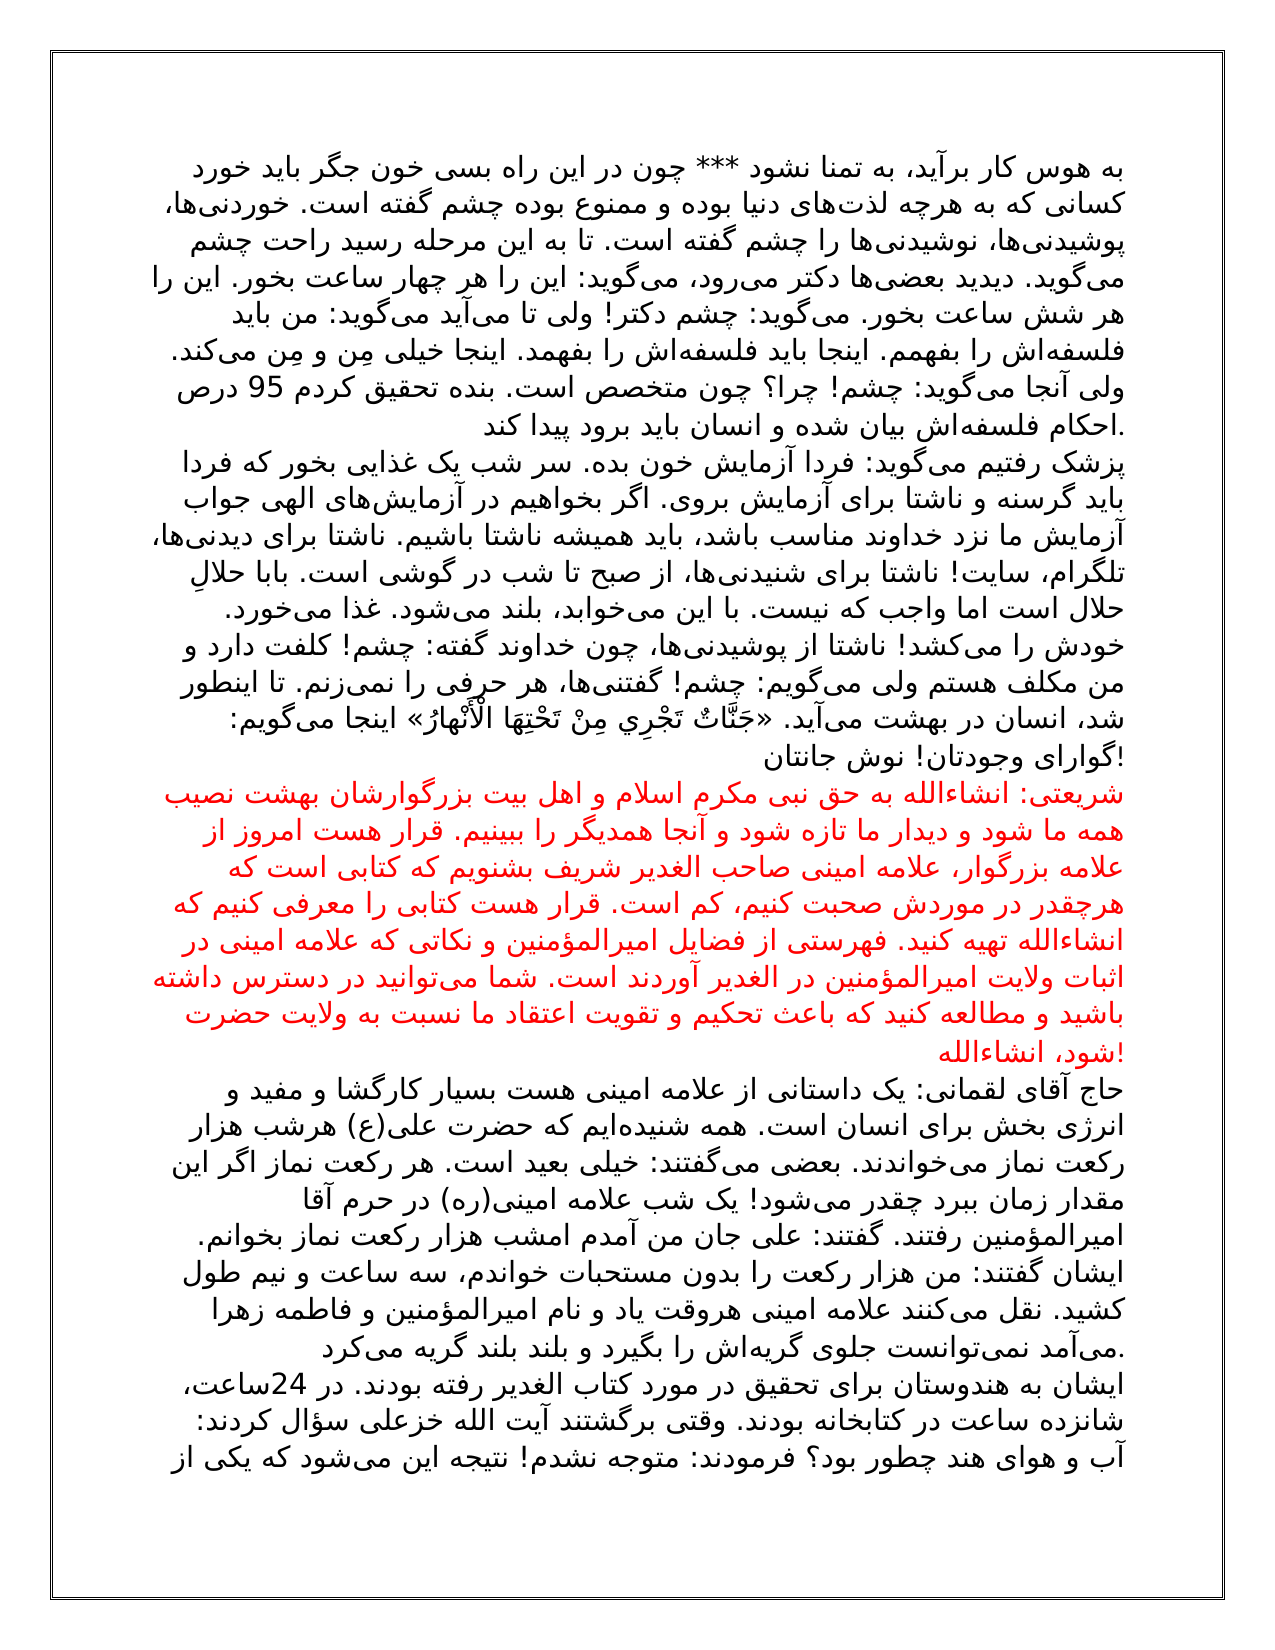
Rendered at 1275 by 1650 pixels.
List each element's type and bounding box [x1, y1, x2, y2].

text [150, 150, 1125, 1474]
